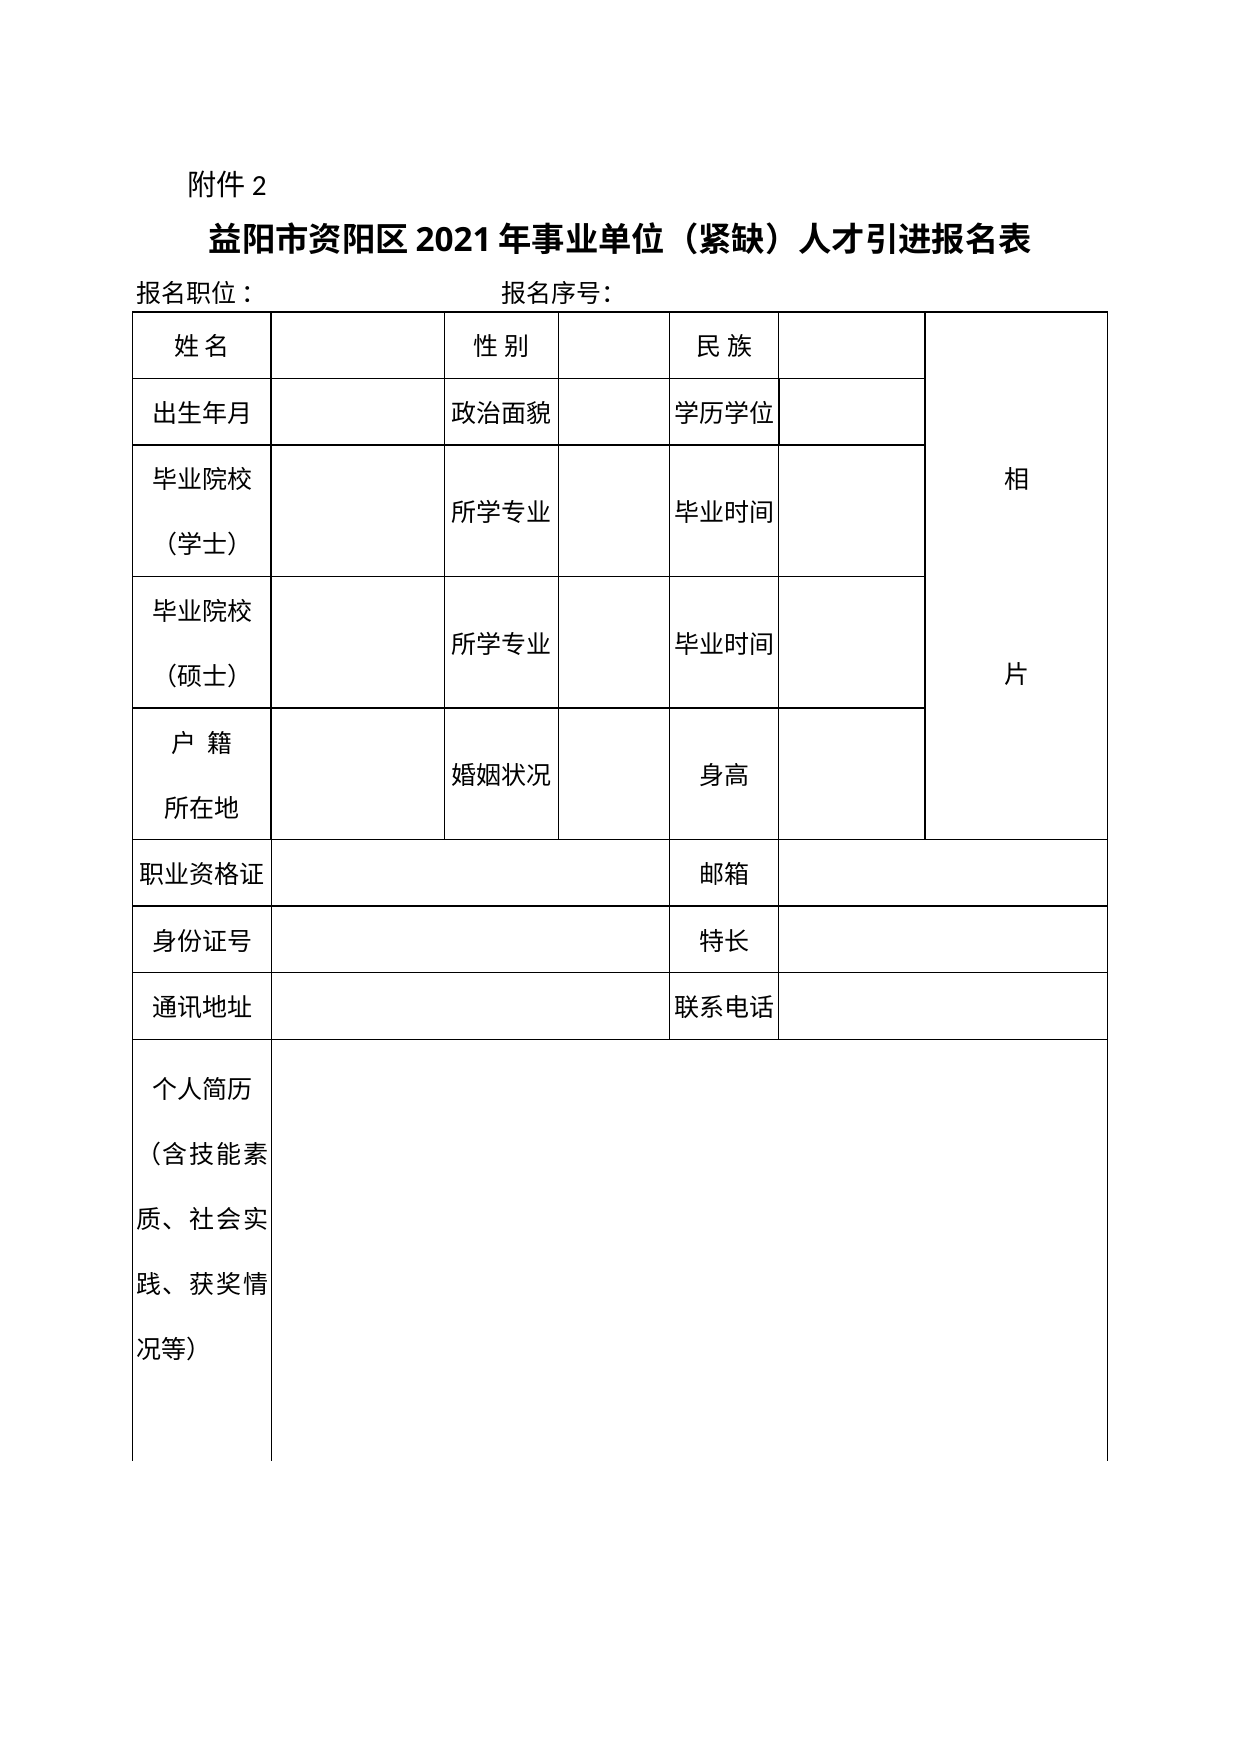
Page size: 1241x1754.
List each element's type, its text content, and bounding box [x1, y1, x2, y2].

table_cell 特长 [670, 907, 778, 972]
table_cell 职业资格证 [133, 840, 271, 905]
table_cell 联系电话 [670, 973, 778, 1038]
table_cell 户 籍 所在地 [133, 709, 270, 839]
table_cell 毕业院校（硕士） [133, 577, 270, 707]
table_cell 毕业时间 [670, 446, 778, 576]
table_cell [779, 907, 1107, 972]
table_cell [272, 379, 444, 444]
table_cell 邮箱 [670, 840, 778, 905]
table_cell 学历学位 [670, 379, 778, 444]
text 附件2 [187, 162, 1053, 204]
table_cell 身高 [670, 709, 778, 839]
table_cell 性 别 [445, 313, 558, 377]
table_cell 所学专业 [445, 577, 558, 707]
table_cell [272, 973, 669, 1038]
table_cell [779, 577, 924, 707]
table_cell [559, 446, 669, 576]
table_cell [779, 709, 924, 839]
text 益阳市资阳区2021年事业单位（紧缺）人才引进报名表 [187, 204, 1053, 269]
table_cell 所学专业 [445, 446, 558, 576]
table_cell [780, 379, 924, 444]
table_cell [779, 840, 1107, 905]
table_cell 身份证号 [133, 907, 271, 972]
table_cell 相 片 [926, 313, 1107, 839]
table_cell [272, 313, 444, 377]
table_cell 通讯地址 [133, 973, 271, 1038]
table_cell [559, 709, 669, 839]
table_cell [779, 313, 924, 377]
table_cell [272, 709, 444, 839]
table_cell [559, 577, 669, 707]
table_cell [559, 379, 669, 444]
table_cell [272, 446, 444, 576]
table_cell [272, 907, 669, 972]
table_cell [272, 1040, 1107, 1461]
table_cell 民 族 [670, 313, 778, 377]
table_cell 政治面貌 [445, 379, 558, 444]
table_cell 毕业院校（学士） [133, 446, 270, 576]
table_header 报名职位 ： 报名序号： [133, 269, 1108, 311]
table_cell [559, 313, 669, 377]
table_cell 婚姻状况 [445, 709, 558, 839]
table_cell 毕业时间 [670, 577, 778, 707]
table_cell [272, 577, 444, 707]
table_cell [779, 973, 1107, 1038]
table_cell [779, 446, 924, 576]
table_cell [272, 840, 669, 905]
table_cell 个人简历 （含技能素质、社会实践、获奖情况等） [133, 1040, 271, 1461]
table_cell 姓 名 [133, 313, 270, 377]
table_cell 出生年月 [133, 379, 270, 444]
